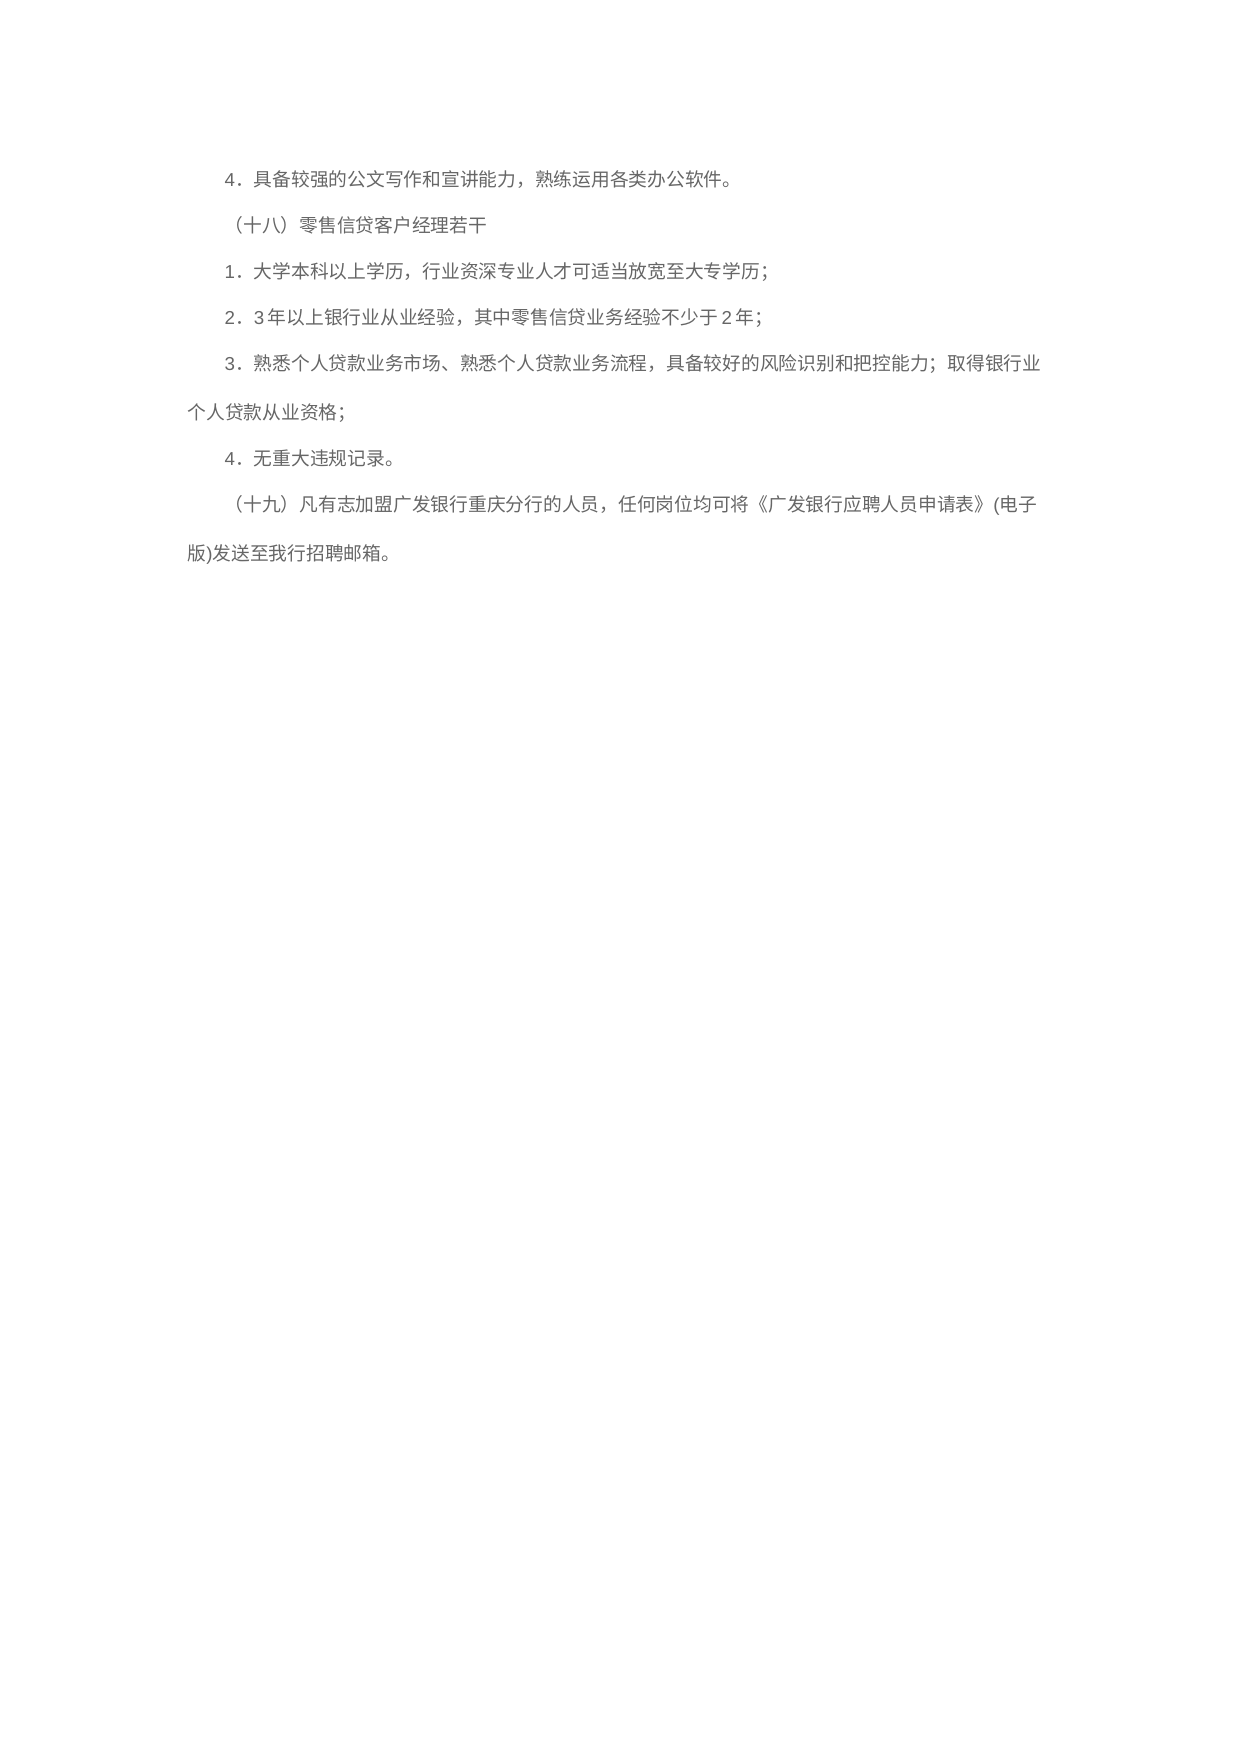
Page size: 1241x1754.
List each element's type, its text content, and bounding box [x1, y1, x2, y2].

text （十八）零售信贷客户经理若干 [187, 208, 1053, 241]
text （十九）凡有志加盟广发银行重庆分行的人员，任何岗位均可将《广发银行应聘人员申请表》(电子版)发送至我行招聘邮箱。 [187, 487, 1053, 568]
text 1．大学本科以上学历，行业资深专业人才可适当放宽至大专学历； [187, 254, 1053, 287]
text 3．熟悉个人贷款业务市场、熟悉个人贷款业务流程，具备较好的风险识别和把控能力；取得银行业个人贷款从业资格； [187, 346, 1053, 427]
text 4．无重大违规记录。 [187, 441, 1053, 473]
text 2．3年以上银行业从业经验，其中零售信贷业务经验不少于2年； [187, 300, 1053, 333]
text 4．具备较强的公文写作和宣讲能力，熟练运用各类办公软件。 [187, 162, 1053, 194]
